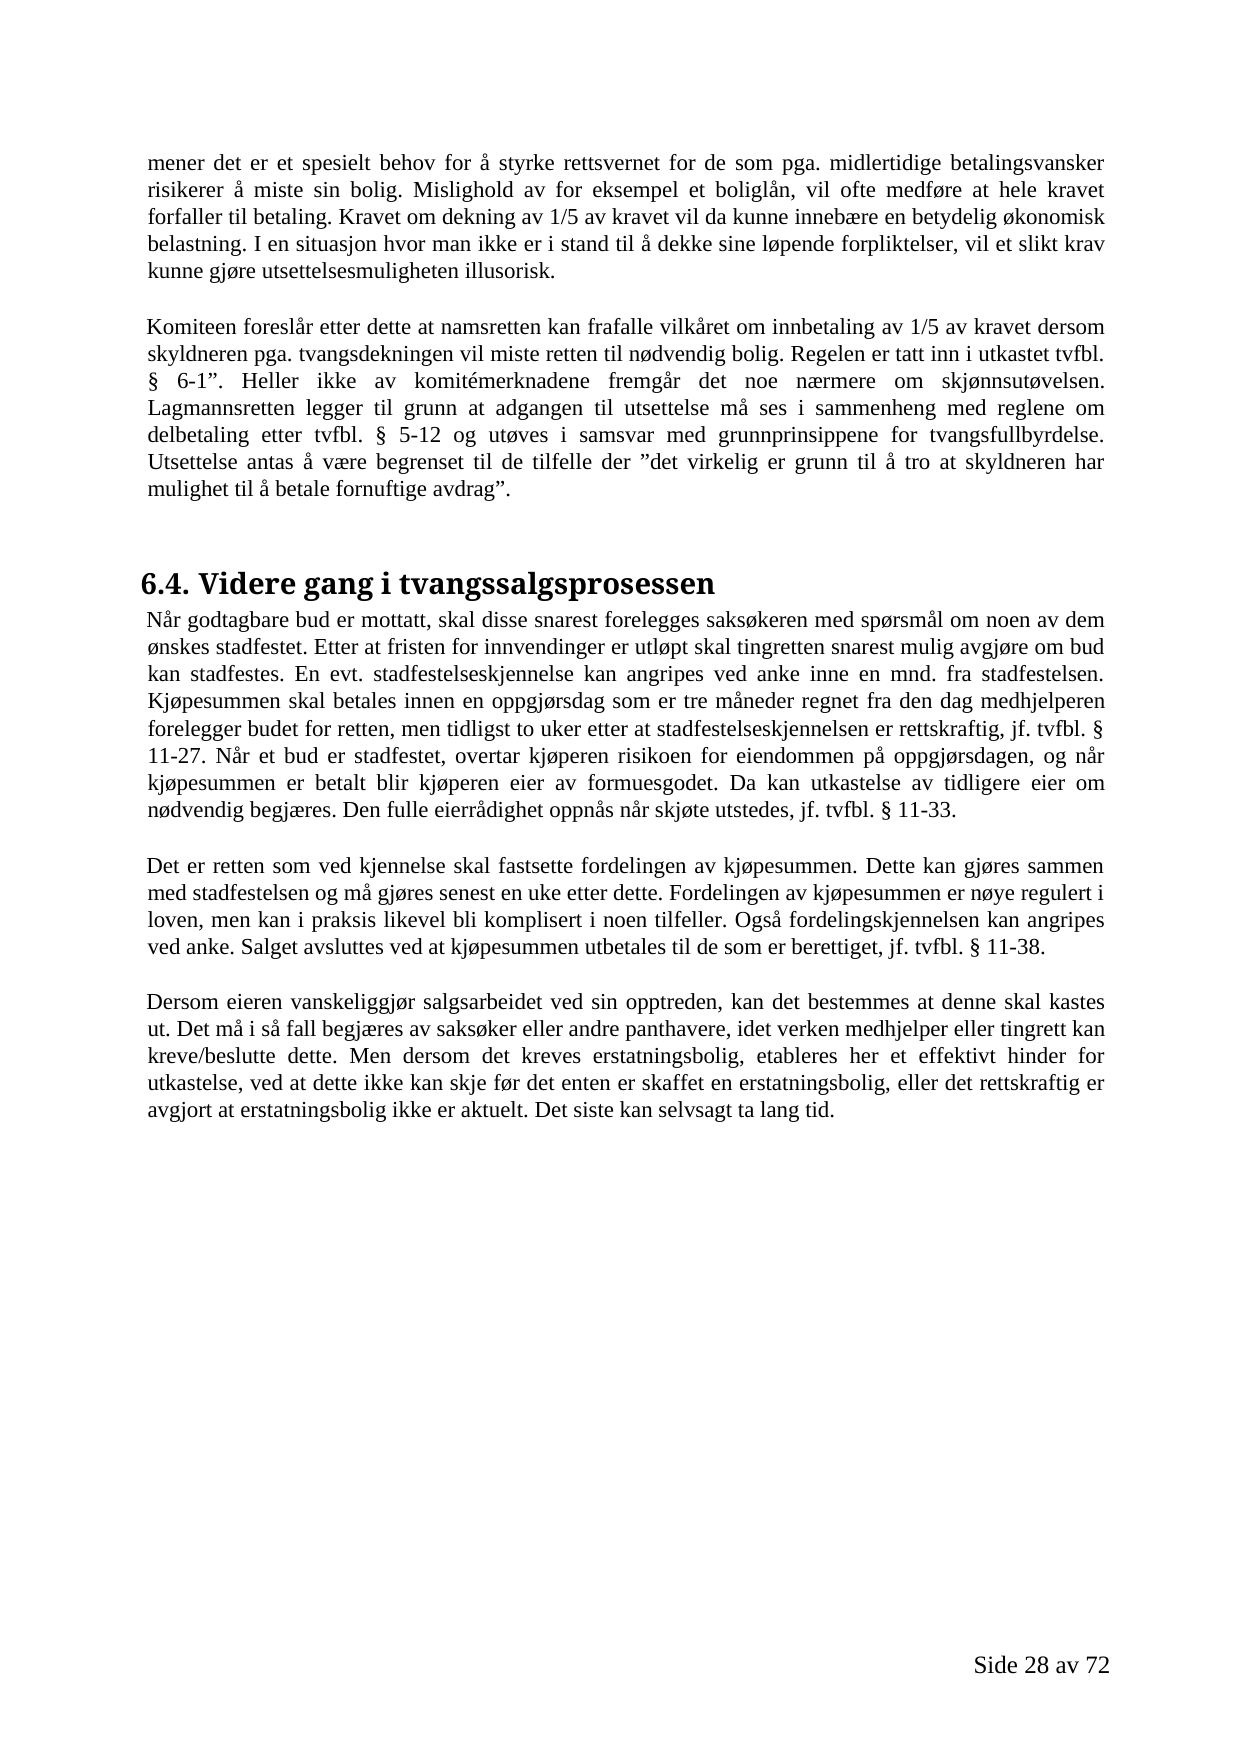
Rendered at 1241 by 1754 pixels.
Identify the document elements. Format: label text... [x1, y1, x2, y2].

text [146, 149, 1107, 283]
text Når godtagbare bud er mottatt, skal disse snarest forelegges saksøkeren med spørsmål om noen av dem ønskes stadfestet. Etter at fristen for innvendinger er utløpt skal tingretten snarest mulig avgjøre om bud kan stadfestes. En evt. stadfestelseskjennelse kan angripes ved anke inne en mnd. fra stadfestelsen. Kjøpesummen skal betales innen en oppgjørsdag som er tre måneder regnet fra den dag medhjelperen forelegger budet for retten, men tidligst to uker etter at stadfestelseskjennelsen er rettskraftig, jf. tvfbl. § 11-27. Når et bud er stadfestet, overtar kjøperen risikoen for eiendommen på oppgjørsdagen, og når kjøpesummen er betalt blir kjøperen eier av formuesgodet. Da kan utkastelse av tidligere eier om nødvendig begjæres. Den fulle eierrådighet oppnås når skjøte utstedes, jf. tvfbl. § 11-33. [146, 606, 1107, 822]
text Komiteen foreslår etter dette at namsretten kan frafalle vilkåret om innbetaling av 1/5 av kravet dersom skyldneren pga. tvangsdekningen vil miste retten til nødvendig bolig. Regelen er tatt inn i utkastet tvfbl. § 6-1”. Heller ikke av komitémerknadene fremgår det noe nærmere om skjønnsutøvelsen. Lagmannsretten legger til grunn at adgangen til utsettelse må ses i sammenheng med reglene om delbetaling etter tvfbl. § 5-12 og utøves i samsvar med grunnprinsippene for tvangsfullbyrdelse. Utsettelse antas å være begrenset til de tilfelle der ”det virkelig er grunn til å tro at skyldneren har mulighet til å betale fornuftige avdrag”. [146, 313, 1107, 502]
subtitle 6.4. Videre gang i tvangssalgsprosessen [140, 563, 1110, 603]
text Dersom eieren vanskeliggjør salgsarbeidet ved sin opptreden, kan det bestemmes at denne skal kastes ut. Det må i så fall begjæres av saksøker eller andre panthavere, idet verken medhjelper eller tingrett kan kreve/beslutte dette. Men dersom det kreves erstatningsbolig, etableres her et effektivt hinder for utkastelse, ved at dette ikke kan skje før det enten er skaffet en erstatningsbolig, eller det rettskraftig er avgjort at erstatningsbolig ikke er aktuelt. Det siste kan selvsagt ta lang tid. [146, 988, 1107, 1122]
text Det er retten som ved kjennelse skal fastsette fordelingen av kjøpesummen. Dette kan gjøres sammen med stadfestelsen og må gjøres senest en uke etter dette. Fordelingen av kjøpesummen er nøye regulert i loven, men kan i praksis likevel bli komplisert i noen tilfeller. Også fordelingskjennelsen kan angripes ved anke. Salget avsluttes ved at kjøpesummen utbetales til de som er berettiget, jf. tvfbl. § 11-38. [146, 852, 1107, 959]
